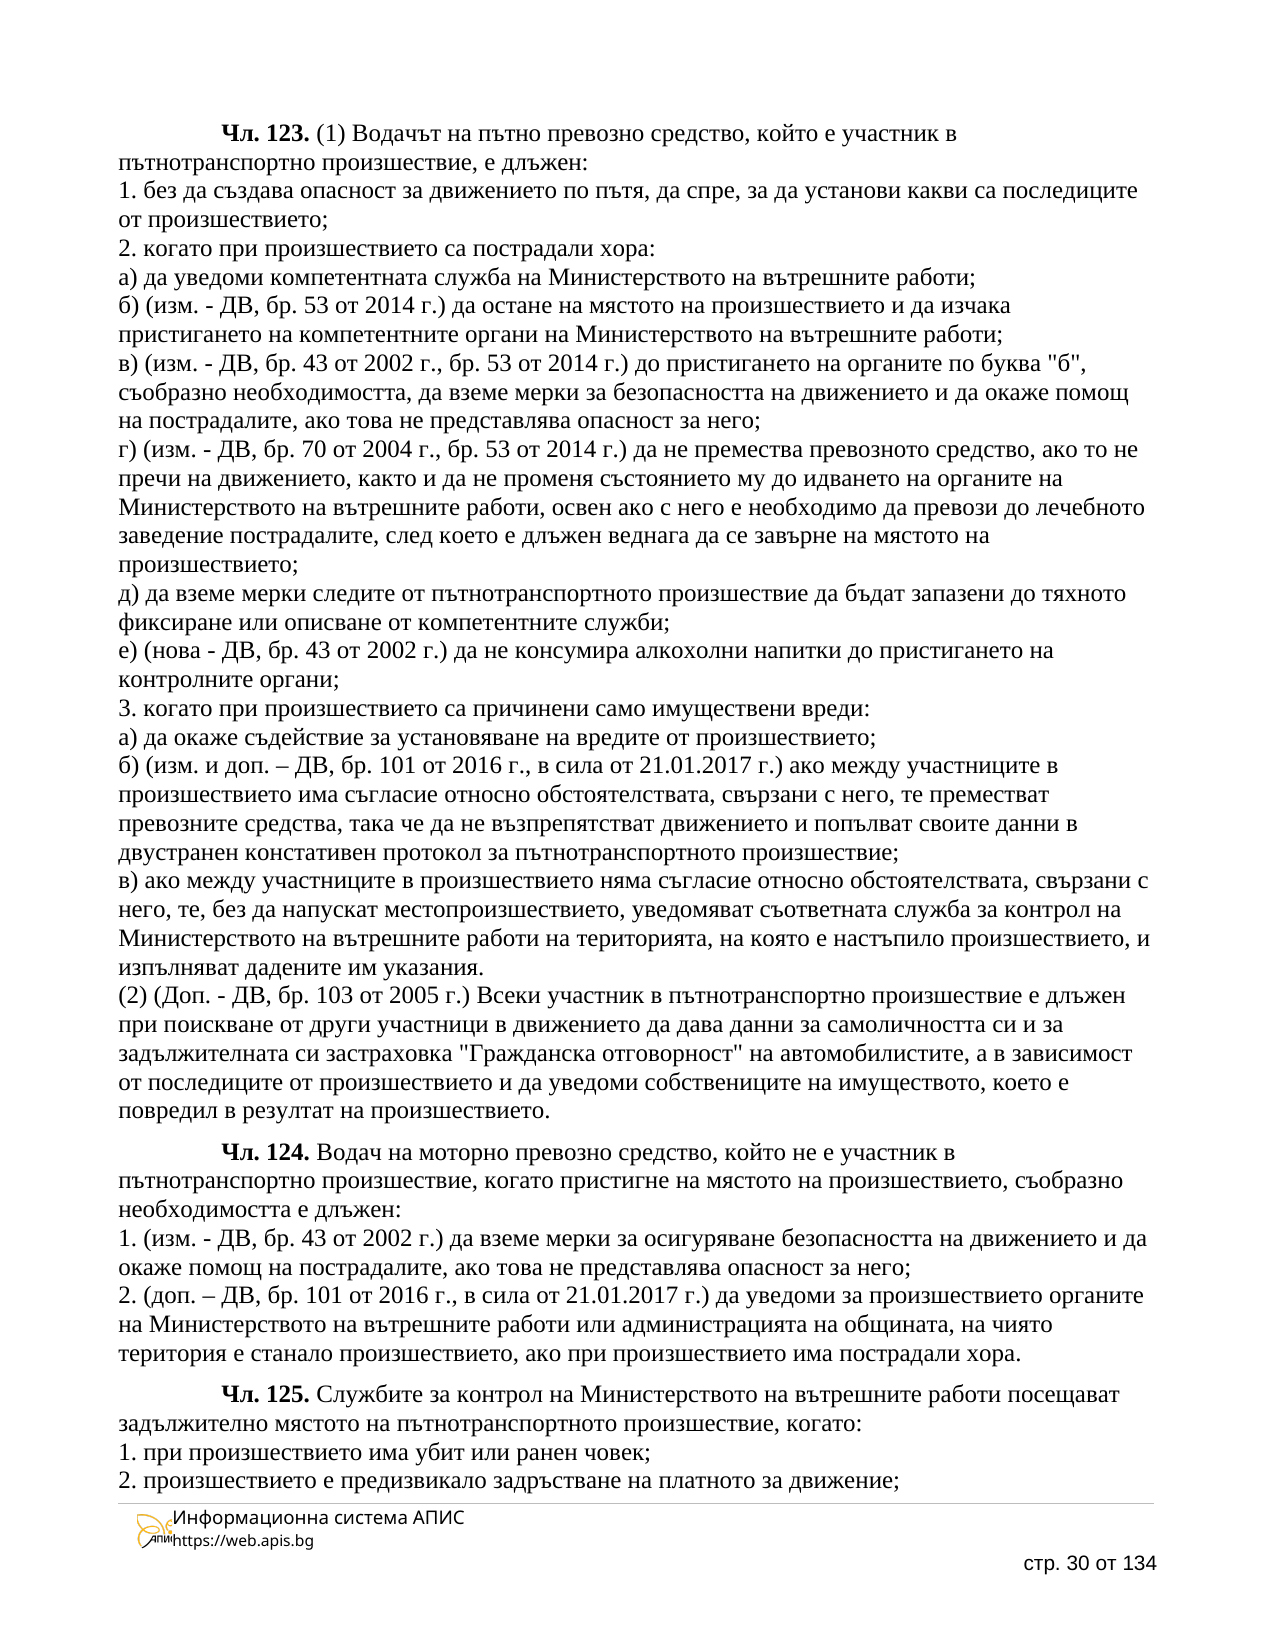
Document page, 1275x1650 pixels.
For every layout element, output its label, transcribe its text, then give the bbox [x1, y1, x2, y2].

text д) да вземе мерки следите от пътнотранспортното произшествие да бъдат запазени до тяхното фиксиране или описване от компетентните служби; [118, 578, 1157, 636]
text Чл. 125. Службите за контрол на Министерството на вътрешните работи посещават задължително мястото на пътнотранспортното произшествие, когато: [118, 1379, 1157, 1437]
text 1. при произшествието има убит или ранен човек; [118, 1437, 1157, 1466]
text 1. (изм. - ДВ, бр. 43 от 2002 г.) да вземе мерки за осигуряване безопасността на движението и да окаже помощ на пострадалите, ако това не представлява опасност за него; [118, 1223, 1157, 1281]
text б) (изм. и доп. – ДВ, бр. 101 от 2016 г., в сила от 21.01.2017 г.) ако между участниците в произшествието има съгласие относно обстоятелствата, свързани с него, те преместват превозните средства, така че да не възпрепятстват движението и попълват своите данни в двустранен констативен протокол за пътнотранспортното произшествие; [118, 751, 1157, 866]
text в) (изм. - ДВ, бр. 43 от 2002 г., бр. 53 от 2014 г.) до пристигането на органите по буква "б", съобразно необходимостта, да вземе мерки за безопасността на движението и да окаже помощ на пострадалите, ако това не представлява опасност за него; [118, 348, 1157, 434]
picture [137, 1514, 173, 1549]
text г) (изм. - ДВ, бр. 70 от 2004 г., бр. 53 от 2014 г.) да не премества превозното средство, ако то не пречи на движението, както и да не променя състоянието му до идването на органите на Министерството на вътрешните работи, освен ако с него е необходимо да превози до лечебното заведение пострадалите, след което е длъжен веднага да се завърне на мястото на произшествието; [118, 434, 1157, 578]
text а) да окаже съдействие за установяване на вредите от произшествието; [118, 722, 1157, 751]
text 2. (доп. – ДВ, бр. 101 от 2016 г., в сила от 21.01.2017 г.) да уведоми за произшествието органите на Министерството на вътрешните работи или администрацията на общината, на чиято територия е станало произшествието, ако при произшествието има пострадали хора. [118, 1281, 1157, 1367]
text 3. когато при произшествието са причинени само имуществени вреди: [118, 693, 1157, 722]
text б) (изм. - ДВ, бр. 53 от 2014 г.) да остане на мястото на произшествието и да изчака пристигането на компетентните органи на Министерството на вътрешните работи; [118, 291, 1157, 348]
text 2. когато при произшествието са пострадали хора: [118, 233, 1157, 262]
text Чл. 123. (1) Водачът на пътно превозно средство, който е участник в пътнотранспортно произшествие, е длъжен: [118, 118, 1157, 176]
text е) (нова - ДВ, бр. 43 от 2002 г.) да не консумира алкохолни напитки до пристигането на контролните органи; [118, 636, 1157, 693]
text в) ако между участниците в произшествието няма съгласие относно обстоятелствата, свързани с него, те, без да напускат местопроизшествието, уведомяват съответната служба за контрол на Министерството на вътрешните работи на територията, на която е настъпило произшествието, и изпълняват дадените им указания. [118, 866, 1157, 981]
text а) да уведоми компетентната служба на Министерството на вътрешните работи; [118, 262, 1157, 291]
text 1. без да създава опасност за движението по пътя, да спре, за да установи какви са последиците от произшествието; [118, 176, 1157, 233]
text (2) (Доп. - ДВ, бр. 103 от 2005 г.) Всеки участник в пътнотранспортно произшествие е длъжен при поискване от други участници в движението да дава данни за самоличността си и за задължителната си застраховка "Гражданска отговорност" на автомобилистите, а в зависимост от последиците от произшествието и да уведоми собствениците на имуществото, което е повредил в резултат на произшествието. [118, 981, 1157, 1124]
text 2. произшествието е предизвикало задръстване на платното за движение; [118, 1466, 1157, 1494]
text Чл. 124. Водач на моторно превозно средство, който не е участник в пътнотранспортно произшествие, когато пристигне на мястото на произшествието, съобразно необходимостта е длъжен: [118, 1137, 1157, 1223]
